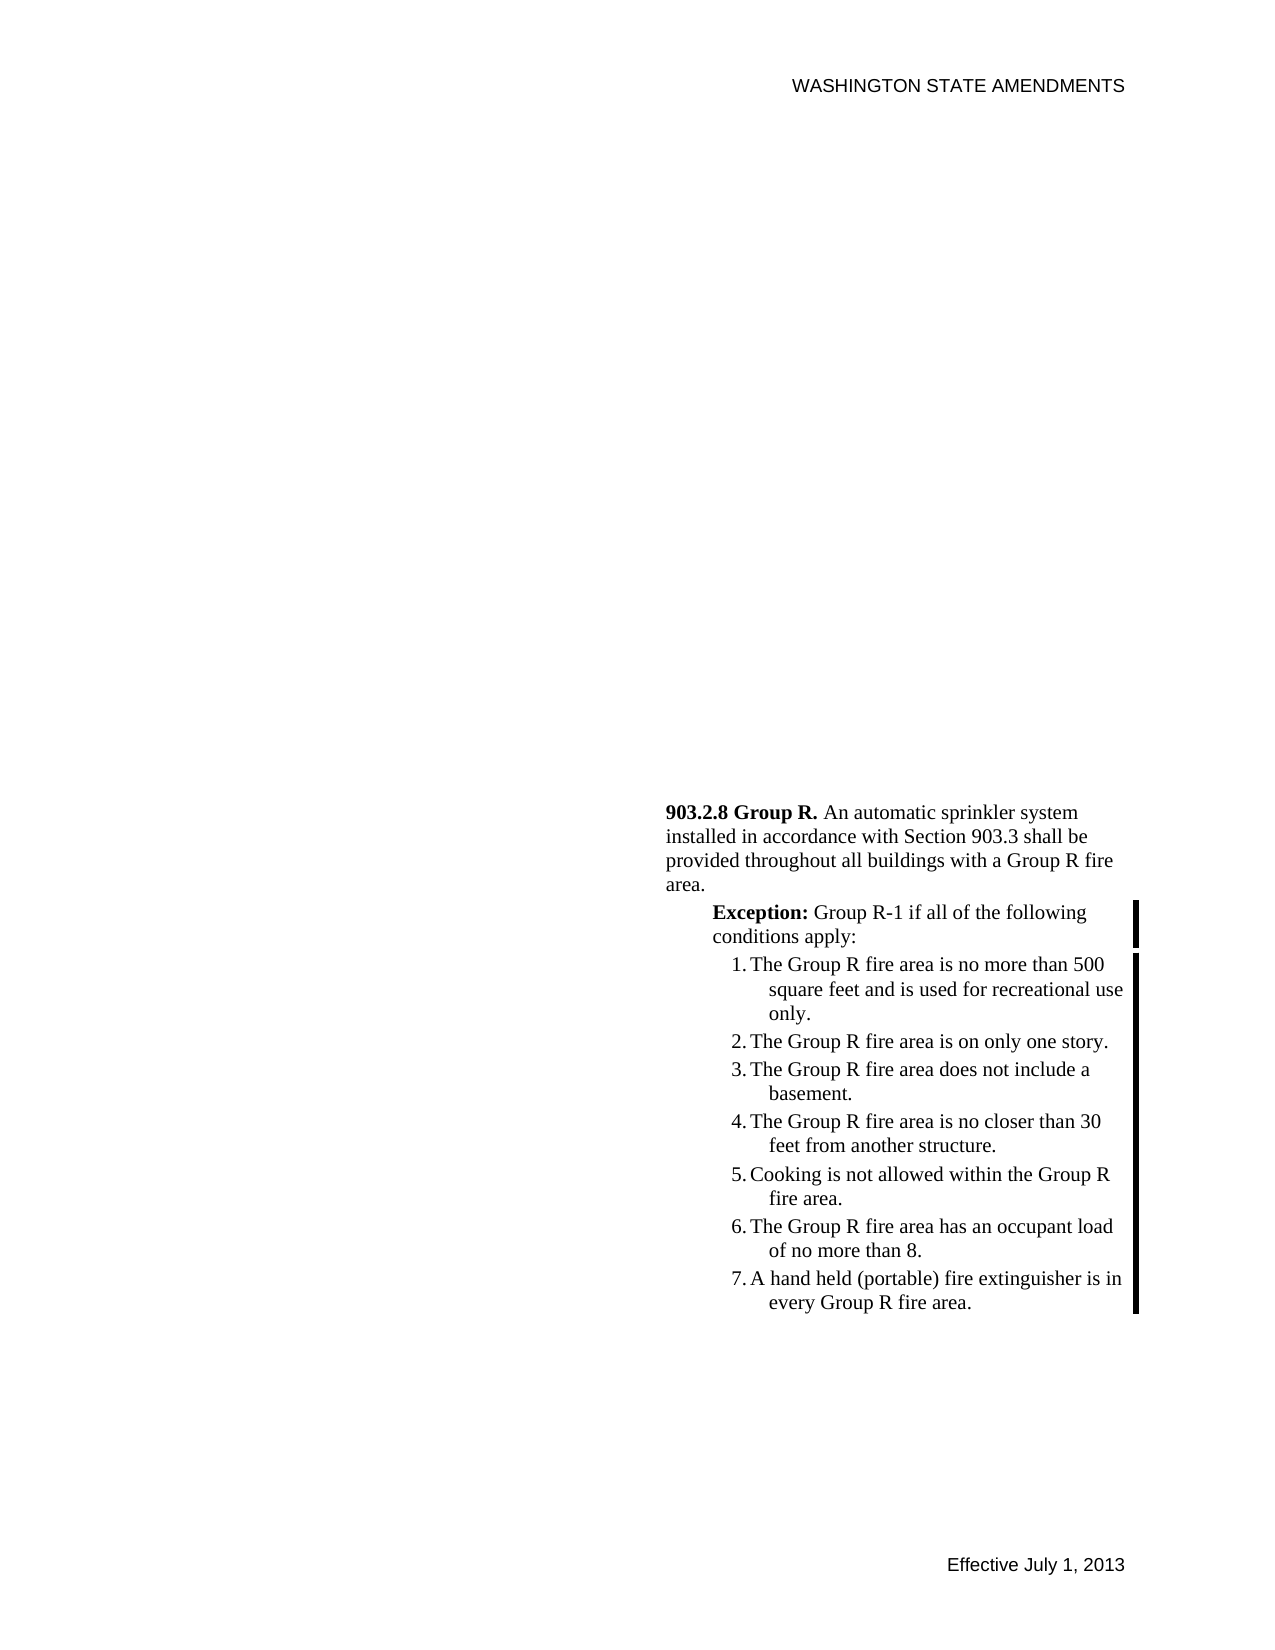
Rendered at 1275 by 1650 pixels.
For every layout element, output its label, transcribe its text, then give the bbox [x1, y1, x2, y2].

list Cooking is not allowed within the Group R fire area. [731, 1162, 1133, 1210]
list The Group R fire area does not include a basement. [731, 1057, 1133, 1105]
list The Group R fire area is no closer than 30 feet from another structure. [731, 1109, 1133, 1157]
list The Group R fire area is on only one story. [731, 1029, 1133, 1053]
list A hand held (portable) fire extinguisher is in every Group R fire area. [731, 1266, 1133, 1314]
list The Group R fire area is no more than 500 square feet and is used for recreational use only. [731, 952, 1138, 1024]
text 903.2.8 Group R. An automatic sprinkler system installed in accordance with Section 903.3 shall be provided throughout all buildings with a Group R fire area. [666, 800, 1127, 896]
text Exception: Group R-1 if all of the following conditions apply: [712, 900, 1133, 948]
list The Group R fire area has an occupant load of no more than 8. [731, 1214, 1133, 1262]
